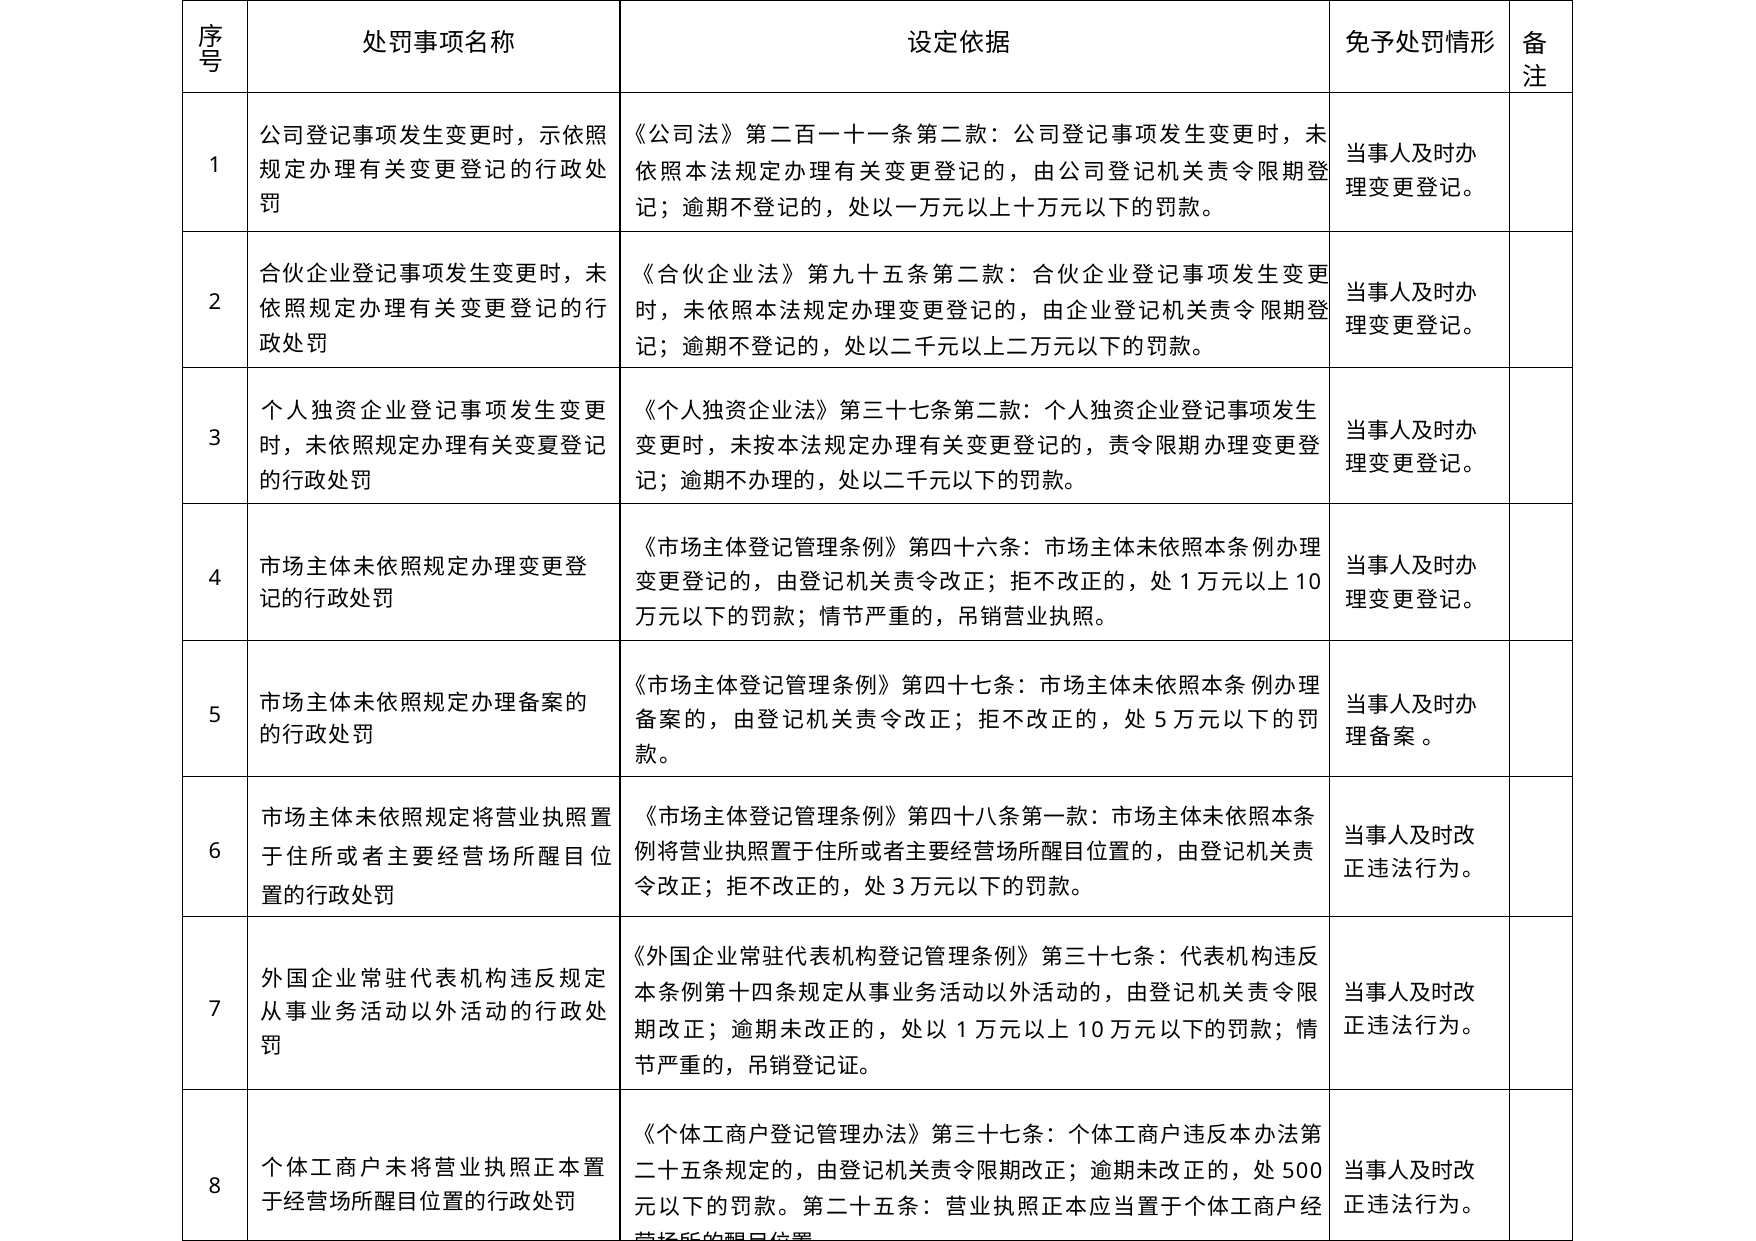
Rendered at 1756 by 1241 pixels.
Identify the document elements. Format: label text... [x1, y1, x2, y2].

table_cell 市场主体未依照规定办理备案的的行政处罚 [248, 641, 619, 776]
table_header 免予处罚情形 [1330, 1, 1509, 92]
table_cell 4 [183, 504, 247, 640]
table_cell 个人独资企业登记事项发生变更时，未依照规定办理有关变夏登记的行政处罚 [248, 368, 619, 503]
table_cell 当事人及时办 理变更登记。 [1330, 504, 1509, 640]
table_cell 当事人及时办 理变更登记。 [1330, 93, 1509, 231]
table_cell 8 [183, 1090, 247, 1240]
table_cell [1510, 232, 1572, 367]
table_cell 市场主体未依照规定将营业执照置于住所或者主要经营场所醒目位置的行政处罚 [248, 777, 619, 916]
table_header 处罚事项名称 [248, 1, 619, 92]
table_cell 《个人独资企业法》第三十七条第二款：个人独资企业登记事项发生变更时，未按本法规定办理有关变更登记的，责令限期办理变更登记；逾期不办理的，处以二千元以下的罚款。 [621, 368, 1329, 503]
table_cell 《市场主体登记管理条例》第四十七条：市场主体未依照本条例办理备案的，由登记机关责令改正；拒不改正的，处5万元以下的罚款。 [621, 641, 1329, 776]
table_cell 《合伙企业法》第九十五条第二款：合伙企业登记事项发生变更时，未依照本法规定办理变更登记的，由企业登记机关责令限期登记；逾期不登记的，处以二千元以上二万元以下的罚款。 [621, 232, 1329, 367]
table_cell 《公司法》第二百一十一条第二款：公司登记事项发生变更时，未依照本法规定办理有关变更登记的，由公司登记机关责令限期登记；逾期不登记的，处以一万元以上十万元以下的罚款。 [621, 93, 1329, 231]
table_cell 2 [183, 232, 247, 367]
table_cell [1510, 1090, 1572, 1240]
table_cell 7 [183, 917, 247, 1089]
table_cell 合伙企业登记事项发生变更时，未依照规定办理有关变更登记的行政处罚 [248, 232, 619, 367]
table_cell 当事人及时改 正违法行为。 [1330, 1090, 1509, 1240]
table_cell 1 [183, 93, 247, 231]
table_cell 《个体工商户登记管理办法》第三十七条：个体工商户违反本办法第二十五条规定的，由登记机关责令限期改正；逾期未改正的，处500元以下的罚款。第二十五条：营业执照正本应当置于个体工商户经营场所的醒目位置。 [621, 1090, 1329, 1240]
table_cell 《外国企业常驻代表机构登记管理条例》第三十七条：代表机构违反本条例第十四条规定从事业务活动以外活动的，由登记机关责令限期改正；逾期未改正的，处以1万元以上10万元以下的罚款；情节严重的，吊销登记证。 [621, 917, 1329, 1089]
table_cell 6 [183, 777, 247, 916]
table_cell [1510, 504, 1572, 640]
table_cell 当事人及时办 理变更登记。 [1330, 368, 1509, 503]
table_cell [1510, 93, 1572, 231]
table_cell [1510, 917, 1572, 1089]
table_header 序号 [183, 1, 247, 92]
table_cell 5 [183, 641, 247, 776]
table_header 设定依据 [621, 1, 1329, 92]
table_cell [1510, 777, 1572, 916]
table_cell 3 [183, 368, 247, 503]
table_cell [1510, 368, 1572, 503]
table_cell 当事人及时改 正违法行为。 [1330, 777, 1509, 916]
table_cell 公司登记事项发生变更时，示依照规定办理有关变更登记的行政处罚 [248, 93, 619, 231]
table_cell 当事人及时办 理备案 。 [1330, 641, 1509, 776]
table_cell 《市场主体登记管理条例》第四十八条第一款：市场主体未依照本条例将营业执照置于住所或者主要经营场所醒目位置的，由登记机关责令改正；拒不改正的，处3万元以下的罚款。 [621, 777, 1329, 916]
table_cell 《市场主体登记管理条例》第四十六条：市场主体未依照本条例办理变更登记的，由登记机关责令改正；拒不改正的，处1万元以上10万元以下的罚款；情节严重的，吊销营业执照。 [621, 504, 1329, 640]
table_cell 个体工商户未将营业执照正本置于经营场所醒目位置的行政处罚 [248, 1090, 619, 1240]
table_cell [1510, 641, 1572, 776]
table_cell 当事人及时办 理变更登记。 [1330, 232, 1509, 367]
table_cell 市场主体未依照规定办理变更登记的行政处罚 [248, 504, 619, 640]
table_header 备注 [1510, 1, 1572, 92]
table_cell 当事人及时改 正违法行为。 [1330, 917, 1509, 1089]
table_cell 外国企业常驻代表机构违反规定从事业务活动以外活动的行政处罚 [248, 917, 619, 1089]
